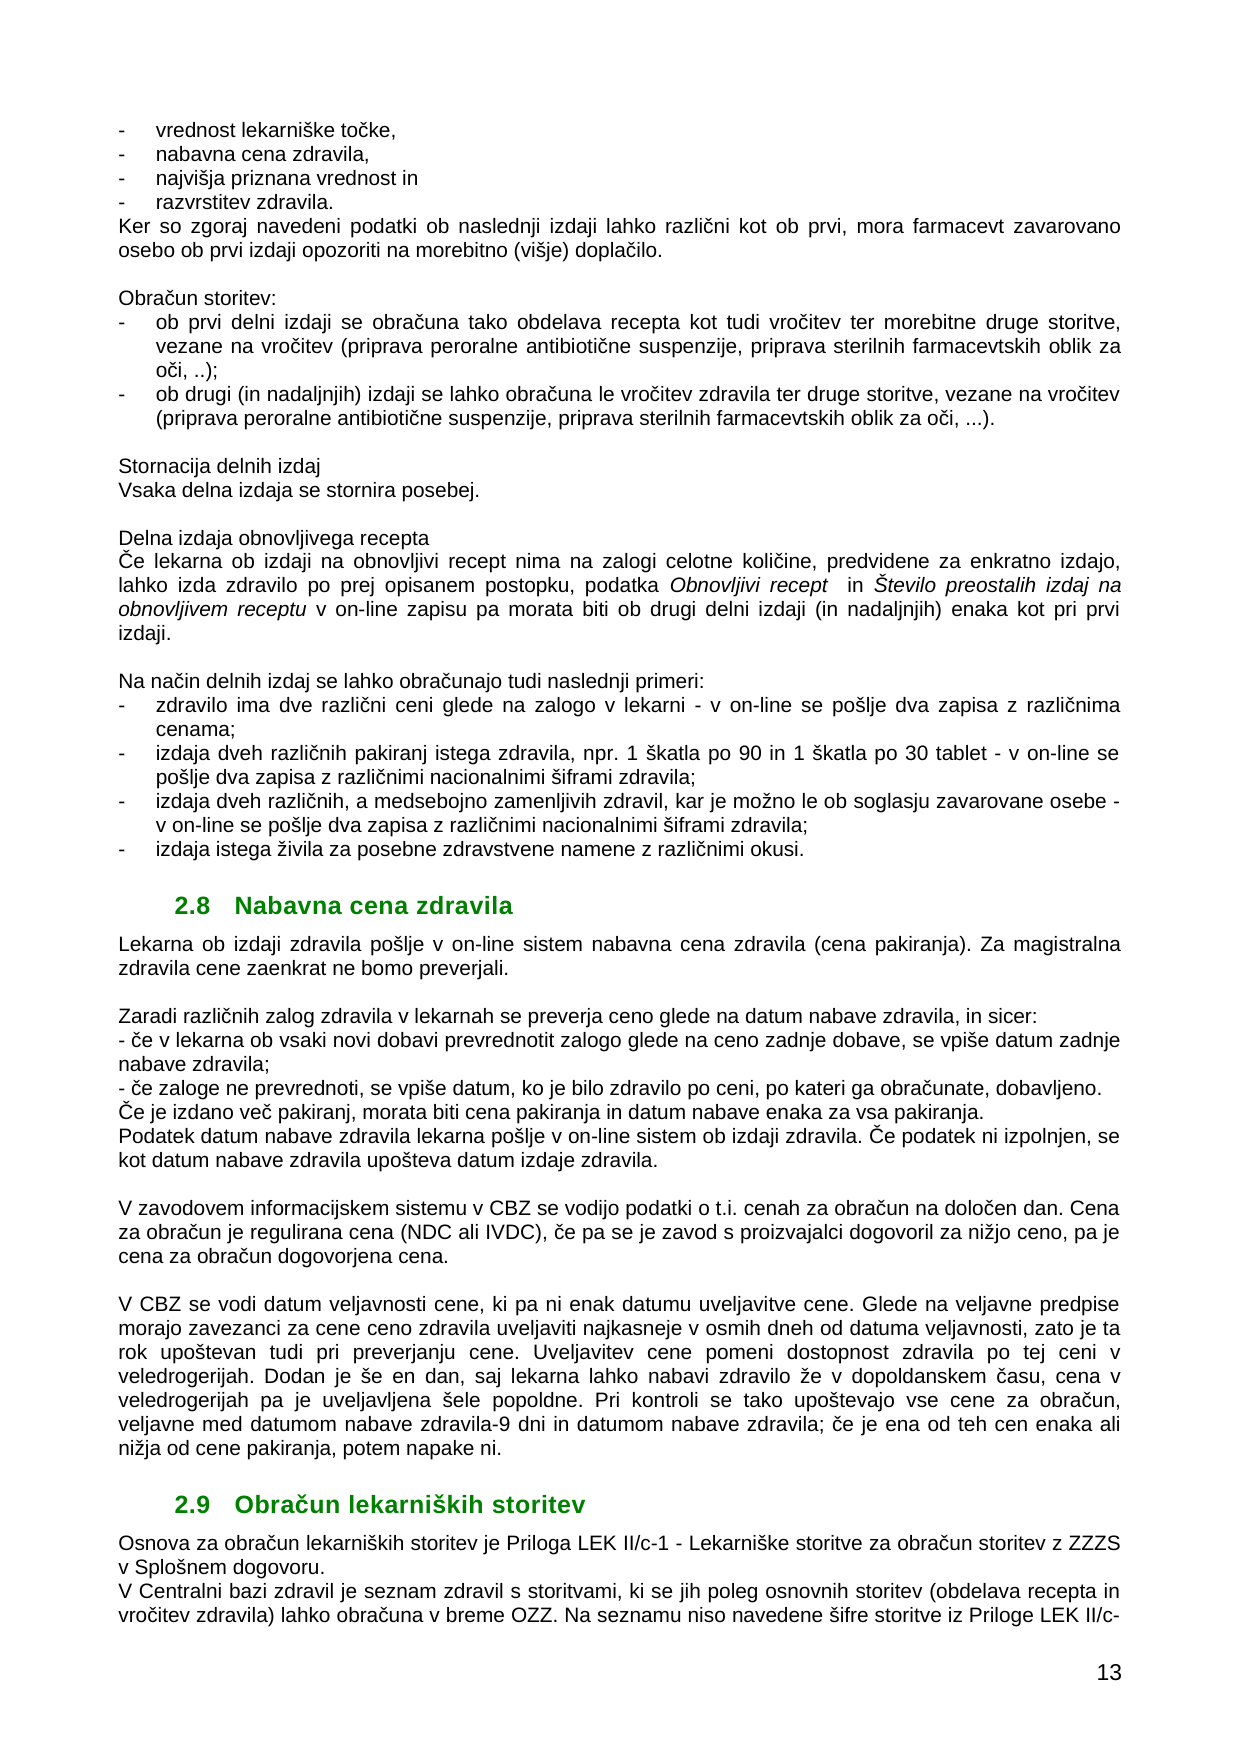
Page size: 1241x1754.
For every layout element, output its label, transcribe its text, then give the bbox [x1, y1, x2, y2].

text Osnova za obračun lekarniških storitev je Priloga LEK II/c-1 - Lekarniške storitve za obračun storitev z ZZZS v Splošnem dogovoru. [118, 1531, 1122, 1579]
text Vsaka delna izdaja se stornira posebej. [118, 477, 1122, 501]
text Stornacija delnih izdaj [118, 453, 1122, 477]
text V zavodovem informacijskem sistemu v CBZ se vodijo podatki o t.i. cenah za obračun na določen dan. Cena za obračun je regulirana cena (NDC ali IVDC), če pa se je zavod s proizvajalci dogovoril za nižjo ceno, pa je cena za obračun dogovorjena cena. [118, 1196, 1122, 1268]
text Podatek datum nabave zdravila lekarna pošlje v on-line sistem ob izdaji zdravila. Če podatek ni izpolnjen, se kot datum nabave zdravila upošteva datum izdaje zdravila. [118, 1124, 1122, 1172]
text V CBZ se vodi datum veljavnosti cene, ki pa ni enak datumu uveljavitve cene. Glede na veljavne predpise morajo zavezanci za cene ceno zdravila uveljaviti najkasneje v osmih dneh od datuma veljavnosti, zato je ta rok upoštevan tudi pri preverjanju cene. Uveljavitev cene pomeni dostopnost zdravila po tej ceni v veledrogerijah. Dodan je še en dan, saj lekarna lahko nabavi zdravilo že v dopoldanskem času, cena v veledrogerijah pa je uveljavljena šele popoldne. Pri kontroli se tako upoštevajo vse cene za obračun, veljavne med datumom nabave zdravila-9 dni in datumom nabave zdravila; če je ena od teh cen enaka ali nižja od cene pakiranja, potem napake ni. [118, 1292, 1122, 1459]
list razvrstitev zdravila. [118, 190, 1122, 214]
list vrednost lekarniške točke, [118, 118, 1122, 142]
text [118, 1579, 1122, 1627]
subtitle Obračun lekarniških storitev [174, 1489, 1122, 1518]
list ob prvi delni izdaji se obračuna tako obdelava recepta kot tudi vročitev ter morebitne druge storitve, vezane na vročitev (priprava peroralne antibiotične suspenzije, priprava sterilnih farmacevtskih oblik za oči, ..); [118, 310, 1122, 382]
text Če je izdano več pakiranj, morata biti cena pakiranja in datum nabave enaka za vsa pakiranja. [118, 1100, 1122, 1124]
text - če v lekarna ob vsaki novi dobavi prevrednotit zalogo glede na ceno zadnje dobave, se vpiše datum zadnje nabave zdravila; [118, 1028, 1122, 1076]
list izdaja dveh različnih pakiranj istega zdravila, npr. 1 škatla po 90 in 1 škatla po 30 tablet - v on-line se pošlje dva zapisa z različnimi nacionalnimi šiframi zdravila; [118, 741, 1122, 789]
text Ker so zgoraj navedeni podatki ob naslednji izdaji lahko različni kot ob prvi, mora farmacevt zavarovano osebo ob prvi izdaji opozoriti na morebitno (višje) doplačilo. [118, 214, 1122, 262]
list nabavna cena zdravila, [118, 142, 1122, 166]
list izdaja istega živila za posebne zdravstvene namene z različnimi okusi. [118, 837, 1122, 861]
list izdaja dveh različnih, a medsebojno zamenljivih zdravil, kar je možno le ob soglasju zavarovane osebe - v on-line se pošlje dva zapisa z različnimi nacionalnimi šiframi zdravila; [118, 789, 1122, 837]
list ob drugi (in nadaljnjih) izdaji se lahko obračuna le vročitev zdravila ter druge storitve, vezane na vročitev (priprava peroralne antibiotične suspenzije, priprava sterilnih farmacevtskih oblik za oči, ...). [118, 382, 1122, 429]
text Če lekarna ob izdaji na obnovljivi recept nima na zalogi celotne količine, predvidene za enkratno izdajo, lahko izda zdravilo po prej opisanem postopku, podatka Obnovljivi recept in Število preostalih izdaj na obnovljivem receptu v on-line zapisu pa morata biti ob drugi delni izdaji (in nadaljnjih) enaka kot pri prvi izdaji. [118, 549, 1122, 645]
text Obračun storitev: [118, 286, 1122, 310]
text Na način delnih izdaj se lahko obračunajo tudi naslednji primeri: [118, 669, 1122, 693]
text - če zaloge ne prevrednoti, se vpiše datum, ko je bilo zdravilo po ceni, po kateri ga obračunate, dobavljeno. [118, 1076, 1122, 1100]
subtitle Nabavna cena zdravila [174, 891, 1122, 920]
list najvišja priznana vrednost in [118, 166, 1122, 190]
list zdravilo ima dve različni ceni glede na zalogo v lekarni - v on-line se pošlje dva zapisa z različnima cenama; [118, 693, 1122, 741]
text Lekarna ob izdaji zdravila pošlje v on-line sistem nabavna cena zdravila (cena pakiranja). Za magistralna zdravila cene zaenkrat ne bomo preverjali. [118, 932, 1122, 980]
text Zaradi različnih zalog zdravila v lekarnah se preverja ceno glede na datum nabave zdravila, in sicer: [118, 1004, 1122, 1028]
text Delna izdaja obnovljivega recepta [118, 525, 1122, 549]
